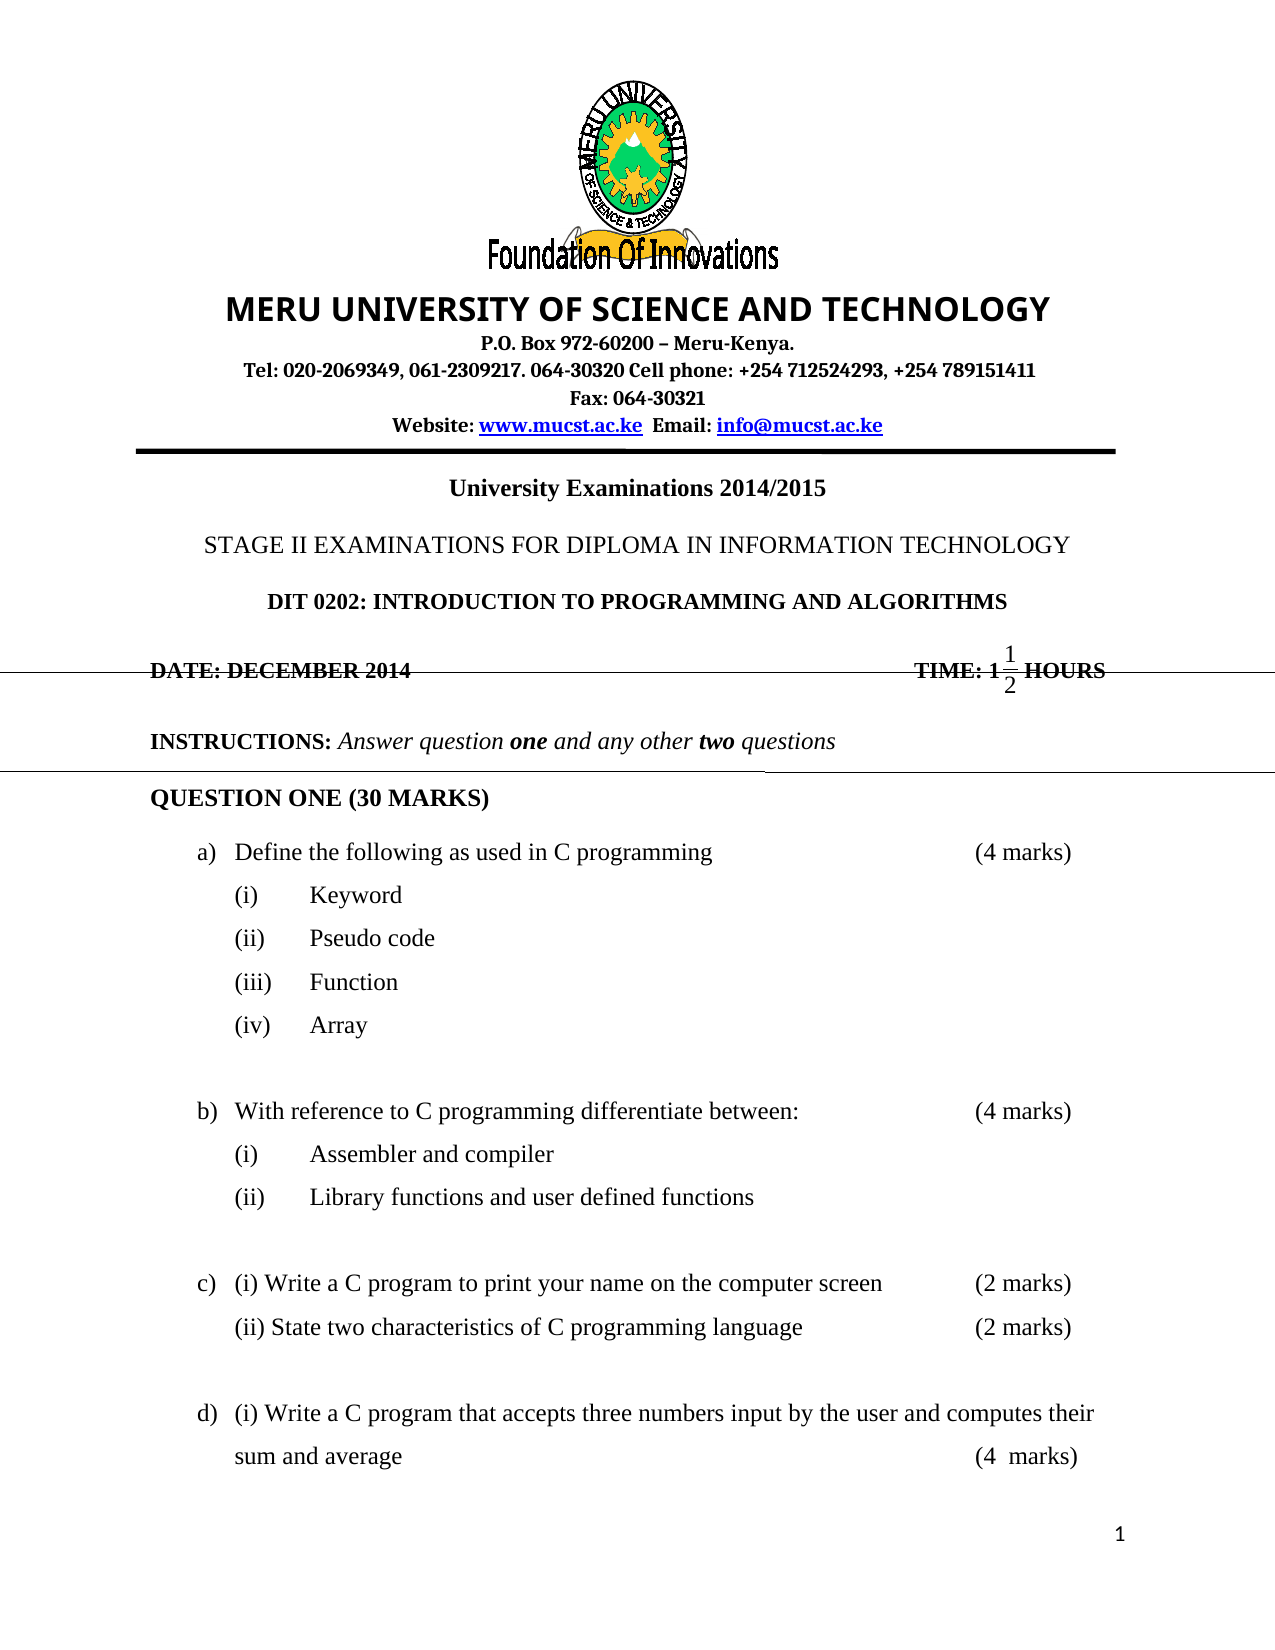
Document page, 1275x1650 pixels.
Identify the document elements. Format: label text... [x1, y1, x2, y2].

text DATE: DECEMBER 2014 TIME: 1 HOURS [150, 673, 1125, 699]
list Assembler and compiler [234, 1139, 1125, 1168]
text University Examinations 2014/2015 [150, 473, 1125, 502]
picture [559, 259, 565, 266]
picture [558, 250, 565, 256]
text Tel: 020-2069349, 061-2309217. 064-30320 Cell phone: +254 712524293, +254 789151411 [150, 359, 1125, 383]
list Define the following as used in C programming (4 marks) [197, 837, 1125, 866]
list (i) Write a C program that accepts three numbers input by the user and computes their sum and average (4 marks) [197, 1398, 1125, 1470]
list With reference to C programming differentiate between: (4 marks) [197, 1096, 1125, 1125]
list Keyword [234, 880, 1125, 909]
text DIT 0202: INTRODUCTION TO PROGRAMMING AND ALGORITHMS [150, 588, 1125, 614]
text QUESTION ONE (30 MARKS) [150, 783, 1125, 812]
text Fax: 064-30321 [150, 387, 1125, 411]
text DATE: DECEMBER 2014 TIME: 1 HOURS [150, 641, 1125, 672]
text STAGE II EXAMINATIONS FOR DIPLOMA IN INFORMATION TECHNOLOGY [150, 530, 1125, 559]
list Library functions and user defined functions [234, 1182, 1125, 1211]
list (ii) State two characteristics of C programming language (2 marks) [234, 1312, 1125, 1340]
list Pseudo code [234, 923, 1125, 952]
list (i) Write a C program to print your name on the computer screen (2 marks) [197, 1268, 1125, 1297]
text Website: www.mucst.ac.ke Email: info@mucst.ac.ke [150, 414, 1125, 438]
picture [558, 218, 708, 272]
picture [604, 218, 663, 232]
text MERU UNIVERSITY OF SCIENCE AND TECHNOLOGY [150, 286, 1125, 332]
text P.O. Box 972-60200 – Meru-Kenya. [150, 332, 1125, 356]
list Function [234, 967, 1125, 995]
text INSTRUCTIONS: Answer question one and any other two questions [150, 726, 1125, 755]
list Array [234, 1010, 1125, 1038]
